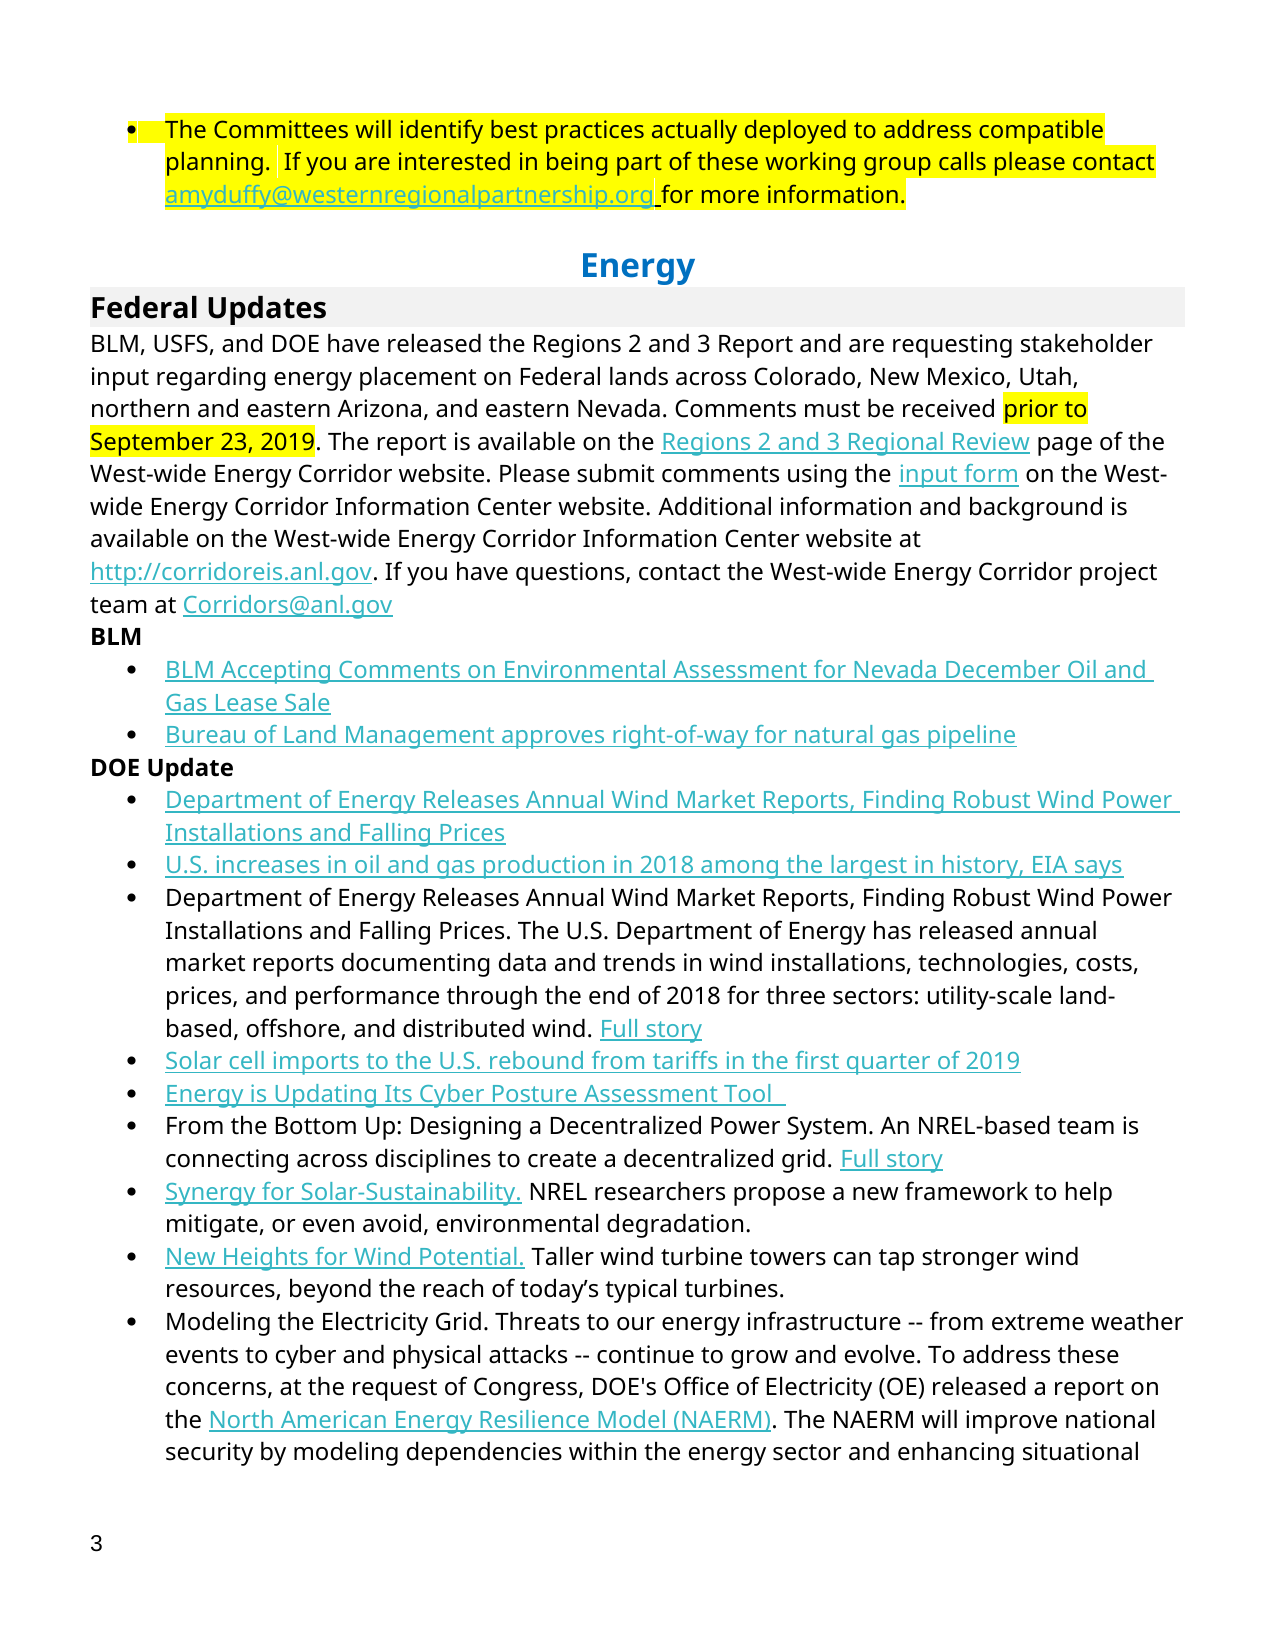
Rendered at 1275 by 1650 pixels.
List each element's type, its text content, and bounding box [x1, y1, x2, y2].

list Synergy for Solar-Sustainability. NREL researchers propose a new framework to help mitigate, or even avoid, environmental degradation. [127, 1174, 1185, 1239]
list From the Bottom Up: Designing a Decentralized Power System. An NREL-based team is connecting across disciplines to create a decentralized grid. Full story [127, 1109, 1185, 1174]
list Department of Energy Releases Annual Wind Market Reports, Finding Robust Wind Power Installations and Falling Prices [127, 783, 1185, 848]
text DOE Update [90, 751, 1185, 783]
list Energy is Updating Its Cyber Posture Assessment Tool [127, 1077, 1185, 1109]
subtitle Federal Updates [90, 287, 1185, 327]
list Department of Energy Releases Annual Wind Market Reports, Finding Robust Wind Power Installations and Falling Prices. The U.S. Department of Energy has released annual market reports documenting data and trends in wind installations, technologies, costs, prices, and performance through the end of 2018 for three sectors: utility-scale land-based, offshore, and distributed wind. Full story [127, 881, 1185, 1044]
list Solar cell imports to the U.S. rebound from tariffs in the first quarter of 2019 [127, 1044, 1185, 1077]
list The Committees will identify best practices actually deployed to address compatible planning. If you are interested in being part of these working group calls please contact amyduffy@westernregionalpartnership.org for more information. [127, 112, 1185, 210]
subtitle Energy [90, 242, 1185, 287]
text BLM, USFS, and DOE have released the Regions 2 and 3 Report and are requesting stakeholder input regarding energy placement on Federal lands across Colorado, New Mexico, Utah, northern and eastern Arizona, and eastern Nevada. Comments must be received prior to September 23, 2019. The report is available on the Regions 2 and 3 Regional Review page of the West-wide Energy Corridor website. Please submit comments using the input form on the West-wide Energy Corridor Information Center website. Additional information and background is available on the West-wide Energy Corridor Information Center website at http://corridoreis.anl.gov. If you have questions, contact the West-wide Energy Corridor project team at Corridors@anl.gov [90, 327, 1185, 620]
list Bureau of Land Management approves right-of-way for natural gas pipeline [127, 718, 1185, 751]
list New Heights for Wind Potential. Taller wind turbine towers can tap stronger wind resources, beyond the reach of today’s typical turbines. [127, 1239, 1185, 1305]
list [127, 1305, 1185, 1468]
list U.S. increases in oil and gas production in 2018 among the largest in history, EIA says [127, 848, 1185, 881]
list BLM Accepting Comments on Environmental Assessment for Nevada December Oil and Gas Lease Sale [127, 653, 1185, 718]
text BLM [90, 620, 1185, 653]
